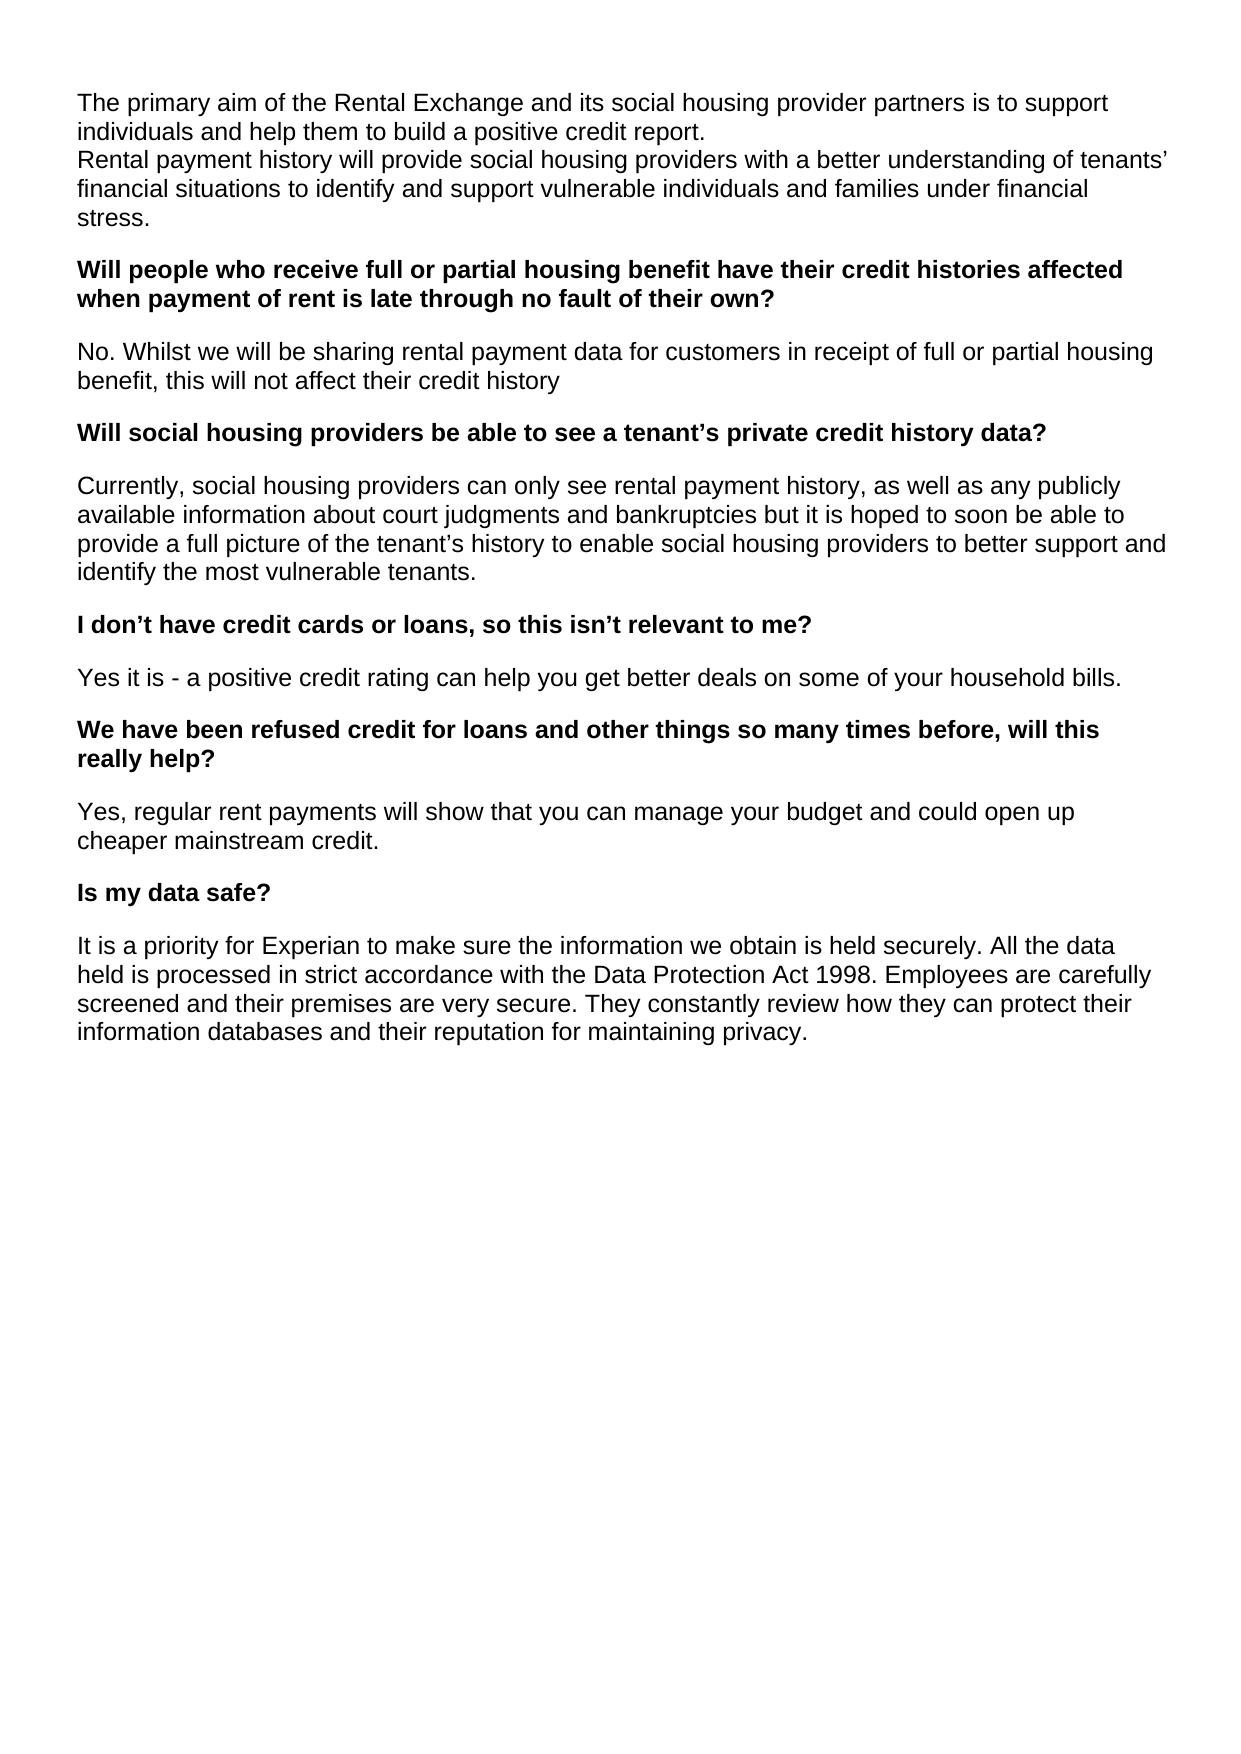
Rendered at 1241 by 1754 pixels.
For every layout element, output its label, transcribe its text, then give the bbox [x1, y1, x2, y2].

text Yes, regular rent payments will show that you can manage your budget and could open up cheaper mainstream credit. [77, 797, 1169, 854]
text It is a priority for Experian to make sure the information we obtain is held securely. All the data held is processed in strict accordance with the Data Protection Act 1998. Employees are carefully screened and their premises are very secure. They constantly review how they can protect their information databases and their reputation for maintaining privacy. [77, 931, 1169, 1046]
text Will social housing providers be able to see a tenant’s private credit history data? [77, 418, 1169, 447]
text We have been refused credit for loans and other things so many times before, will this really help? [77, 716, 1169, 773]
text Is my data safe? [77, 878, 1169, 907]
text No. Whilst we will be sharing rental payment data for customers in receipt of full or partial housing benefit, this will not affect their credit history [77, 337, 1169, 394]
text Rental payment history will provide social housing providers with a better understanding of tenants’ financial situations to identify and support vulnerable individuals and families under financial stress. [77, 145, 1169, 232]
text I don’t have credit cards or loans, so this isn’t relevant to me? [77, 610, 1169, 639]
text Will people who receive full or partial housing benefit have their credit histories affected when payment of rent is late through no fault of their own? [77, 256, 1169, 313]
text The primary aim of the Rental Exchange and its social housing provider partners is to support individuals and help them to build a positive credit report. [77, 88, 1169, 145]
text Currently, social housing providers can only see rental payment history, as well as any publicly available information about court judgments and bankruptcies but it is hoped to soon be able to provide a full picture of the tenant’s history to enable social housing providers to better support and identify the most vulnerable tenants. [77, 471, 1169, 586]
text Yes it is - a positive credit rating can help you get better deals on some of your household bills. [77, 663, 1169, 692]
